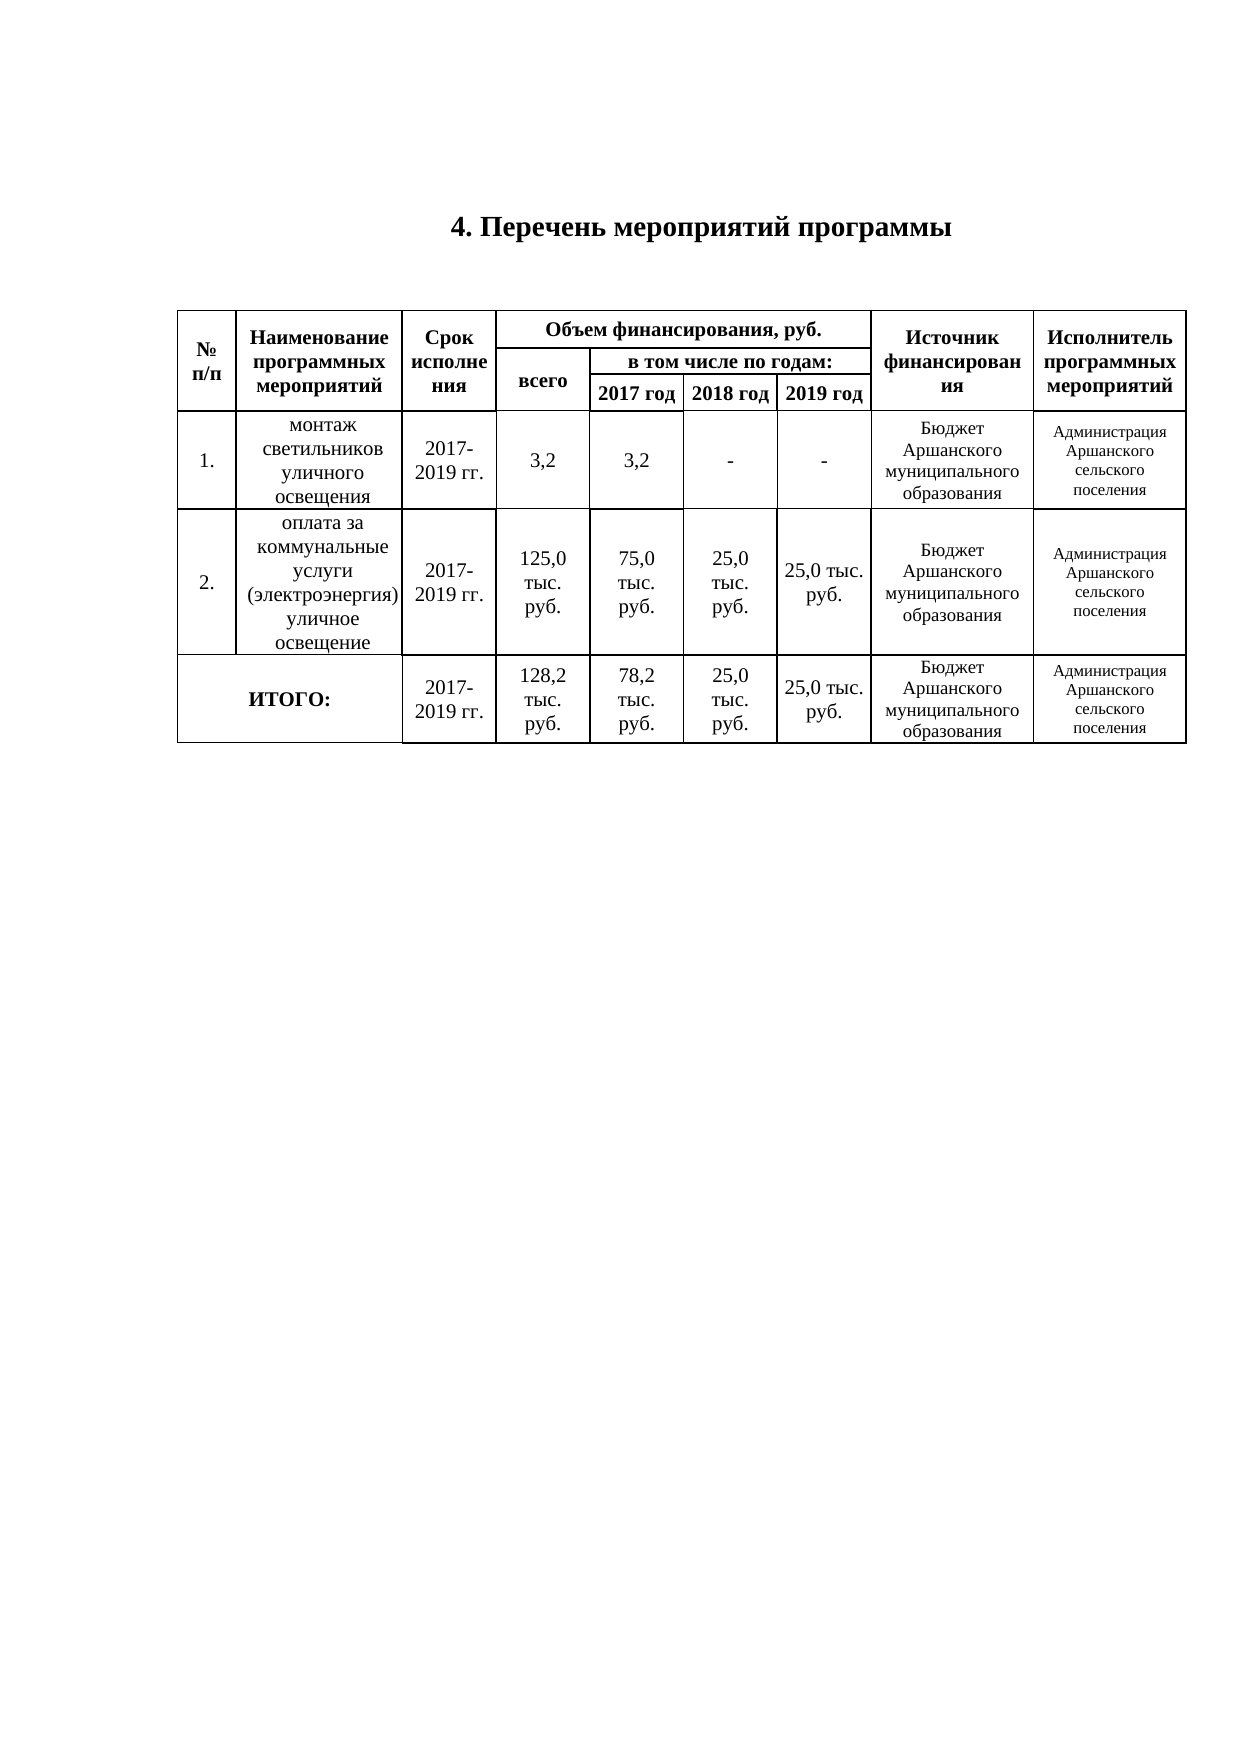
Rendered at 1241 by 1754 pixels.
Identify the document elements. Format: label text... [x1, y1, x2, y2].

table_cell Администрация Аршанского сельского поселения [1034, 656, 1185, 742]
table_cell Бюджет Аршанского муниципального образования [872, 411, 1033, 508]
table_header Объем финансирования, руб. [497, 311, 870, 347]
table_cell Администрация Аршанского сельского поселения [1034, 510, 1185, 654]
table_cell 1. [178, 412, 235, 508]
table_cell оплата за коммунальные услуги (электроэнергия) уличное освещение [237, 510, 401, 654]
table_cell 75,0 тыс. руб. [591, 510, 683, 654]
table_header Источник финансирования [872, 311, 1033, 410]
table_header № п/п [178, 311, 235, 410]
table_cell 2017-2019 гг. [403, 656, 495, 742]
text 4. Перечень мероприятий программы [177, 209, 1152, 243]
table_cell 25,0 тыс. руб. [778, 656, 870, 742]
table_cell 2017-2019 гг. [403, 510, 495, 654]
table_cell 3,2 [497, 411, 589, 508]
table_cell - [778, 411, 871, 508]
table_header Наименование программных мероприятий [237, 311, 401, 410]
table_cell в том числе по годам: [591, 349, 870, 373]
table_cell ИТОГО: [178, 655, 402, 742]
table_cell 3,2 [590, 412, 683, 508]
table_cell 2017-2019 гг. [403, 412, 496, 508]
table_header Срок исполнения [403, 311, 495, 410]
table_cell 125,0 тыс. руб. [497, 509, 589, 654]
table_header Исполнитель программных мероприятий [1034, 311, 1185, 410]
table_cell - [684, 411, 777, 508]
table_cell 128,2 тыс. руб. [497, 656, 589, 742]
table_cell всего [497, 349, 589, 410]
table_cell монтаж светильников уличного освещения [237, 412, 401, 508]
table_cell 25,0 тыс. руб. [684, 509, 776, 654]
table_cell 2018 год [684, 375, 776, 410]
table_cell 25,0 тыс. руб. [778, 509, 870, 654]
table_cell Бюджет Аршанского муниципального образования [872, 509, 1033, 654]
table_cell 25,0 тыс. руб. [684, 656, 776, 742]
table_cell Бюджет Аршанского муниципального образования [872, 656, 1033, 742]
table_cell 2017 год [591, 375, 683, 410]
table_cell 2. [178, 510, 235, 654]
table_cell 2019 год [778, 375, 870, 410]
table_cell 78,2 тыс. руб. [591, 656, 683, 742]
table_cell Администрация Аршанского сельского поселения [1034, 412, 1185, 508]
